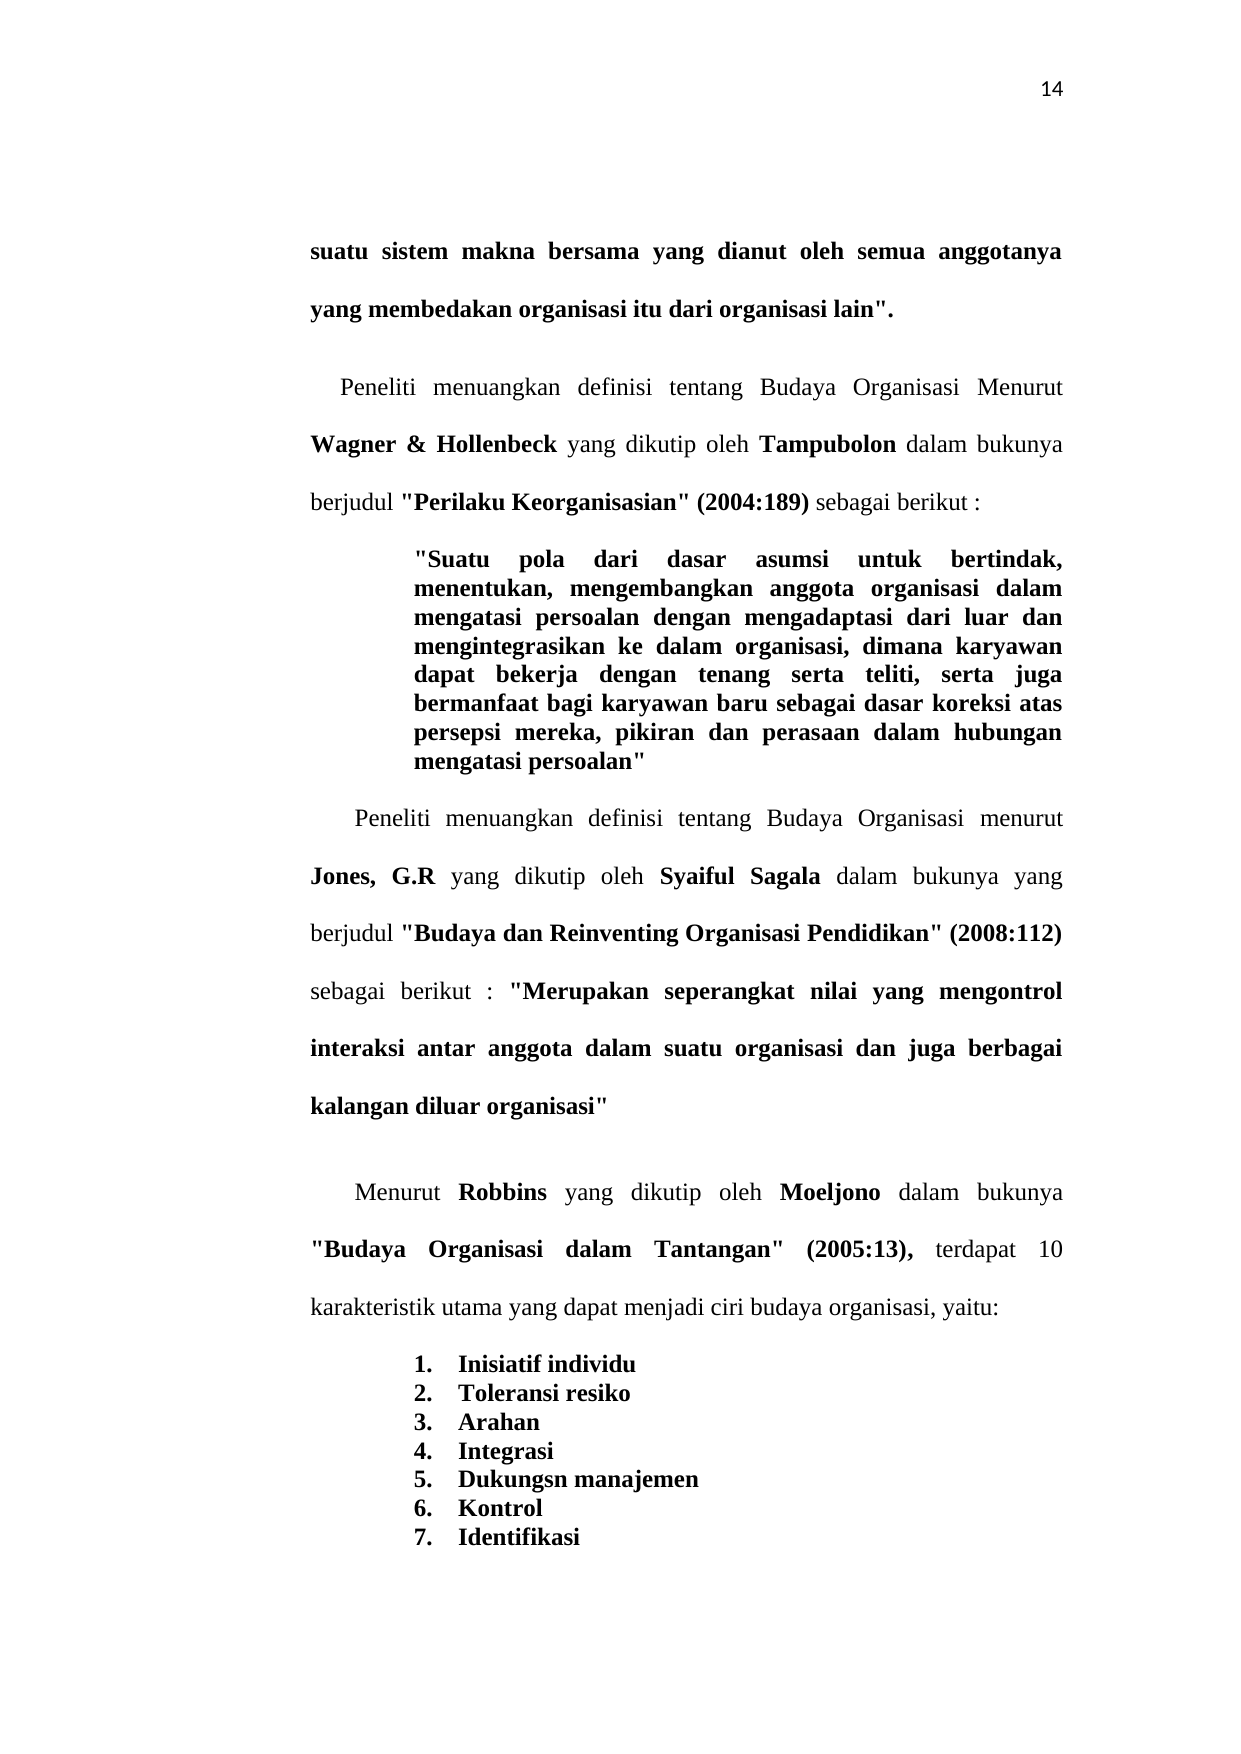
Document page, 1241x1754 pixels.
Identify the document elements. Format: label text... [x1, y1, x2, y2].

list Identifikasi [413, 1522, 1063, 1551]
text Peneliti menuangkan definisi tentang Budaya Organisasi menurut Jones, G.R yang dikutip oleh Syaiful Sagala dalam bukunya yang berjudul "Budaya dan Reinventing Organisasi Pendidikan" (2008:112) sebagai berikut : "Merupakan seperangkat nilai yang mengontrol interaksi antar anggota dalam suatu organisasi dan juga berbagai kalangan diluar organisasi" [310, 803, 1063, 1119]
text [310, 236, 1063, 322]
list Dukungsn manajemen [413, 1464, 1063, 1493]
text Menurut Robbins yang dikutip oleh Moeljono dalam bukunya "Budaya Organisasi dalam Tantangan" (2005:13), terdapat 10 karakteristik utama yang dapat menjadi ciri budaya organisasi, yaitu: [310, 1177, 1063, 1321]
list Toleransi resiko [413, 1378, 1063, 1407]
list Inisiatif individu [413, 1349, 1063, 1378]
list Arahan [413, 1407, 1063, 1436]
list Integrasi [413, 1436, 1063, 1464]
text "Suatu pola dari dasar asumsi untuk bertindak, menentukan, mengembangkan anggota organisasi dalam mengatasi persoalan dengan mengadaptasi dari luar dan mengintegrasikan ke dalam organisasi, dimana karyawan dapat bekerja dengan tenang serta teliti, serta juga bermanfaat bagi karyawan baru sebagai dasar koreksi atas persepsi mereka, pikiran dan perasaan dalam hubungan mengatasi persoalan" [413, 544, 1063, 774]
text Peneliti menuangkan definisi tentang Budaya Organisasi Menurut Wagner & Hollenbeck yang dikutip oleh Tampubolon dalam bukunya berjudul "Perilaku Keorganisasian" (2004:189) sebagai berikut : [310, 372, 1063, 516]
list Kontrol [413, 1493, 1063, 1522]
